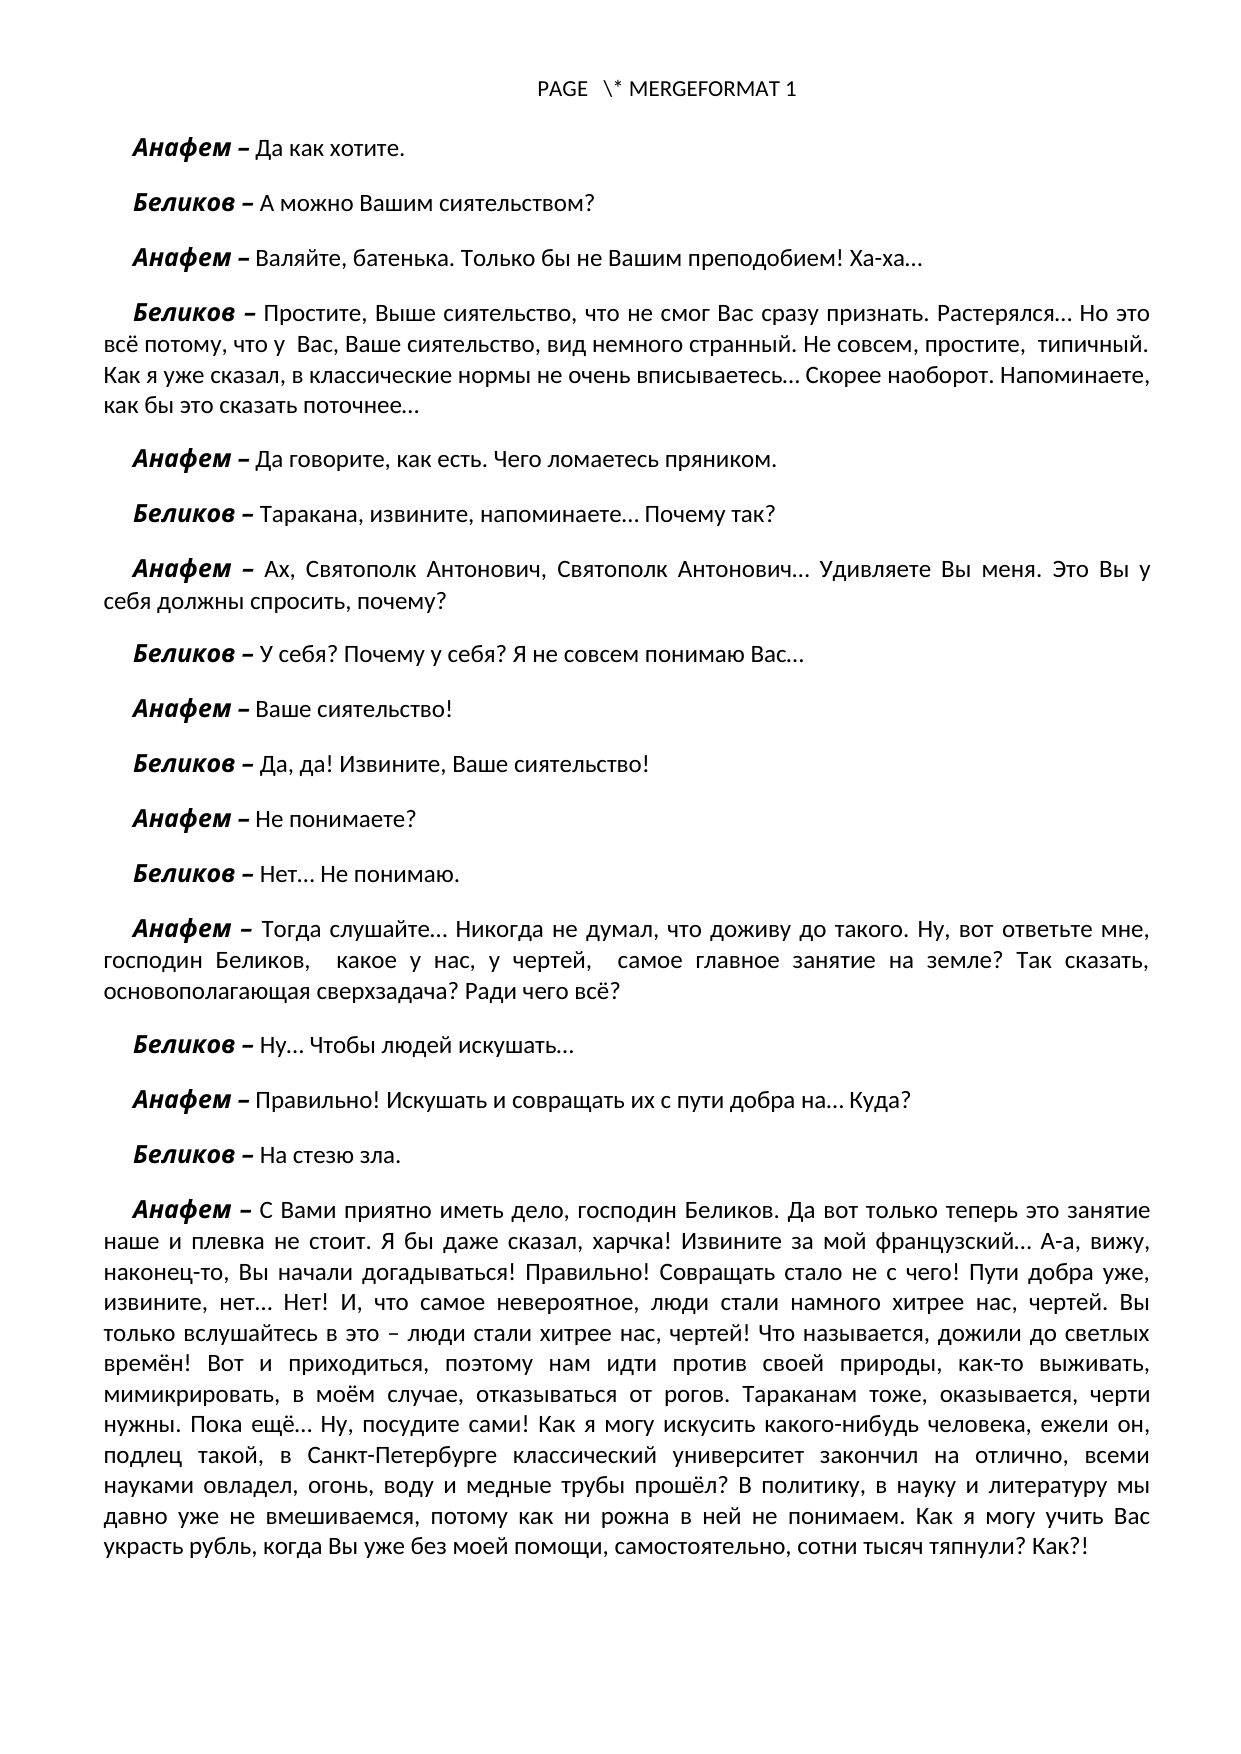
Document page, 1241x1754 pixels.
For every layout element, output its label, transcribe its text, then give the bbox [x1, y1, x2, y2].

text Анафем – Ах, Святополк Антонович, Святополк Антонович… Удивляете Вы меня. Это Вы у себя должны спросить, почему? [103, 551, 1152, 615]
text Беликов – Ну… Чтобы людей искушать… [103, 1027, 1152, 1061]
text Анафем – Правильно! Искушать и совращать их с пути добра на… Куда? [103, 1081, 1152, 1116]
text Беликов – Таракана, извините, напоминаете… Почему так? [103, 496, 1152, 530]
text Анафем – Валяйте, батенька. Только бы не Вашим преподобием! Ха-ха… [103, 239, 1152, 274]
text Анафем – Да говорите, как есть. Чего ломаетесь пряником. [103, 441, 1152, 475]
text Анафем – Ваше сиятельство! [103, 691, 1152, 725]
text Анафем – Тогда слушайте… Никогда не думал, что доживу до такого. Ну, вот ответьте мне, господин Беликов, какое у нас, у чертей, самое главное занятие на земле? Так сказать, основополагающая сверхзадача? Ради чего всё? [103, 911, 1152, 1006]
text Беликов – На стезю зла. [103, 1136, 1152, 1170]
text Анафем – Не понимаете? [103, 801, 1152, 835]
text Беликов – Нет… Не понимаю. [103, 856, 1152, 890]
text Анафем – С Вами приятно иметь дело, господин Беликов. Да вот только теперь это занятие наше и плевка не стоит. Я бы даже сказал, харчка! Извините за мой французский… А-а, вижу, наконец-то, Вы начали догадываться! Правильно! Совращать стало не с чего! Пути добра уже, извините, нет… Нет! И, что самое невероятное, люди стали намного хитрее нас, чертей. Вы только вслушайтесь в это – люди стали хитрее нас, чертей! Что называется, дожили до светлых времён! Вот и приходиться, поэтому нам идти против своей природы, как-то выживать, мимикрировать, в моём случае, отказываться от рогов. Тараканам тоже, оказывается, черти нужны. Пока ещё… Ну, посудите сами! Как я могу искусить какого-нибудь человека, ежели он, подлец такой, в Санкт-Петербурге классический университет закончил на отлично, всеми науками овладел, огонь, воду и медные трубы прошёл? В политику, в науку и литературу мы давно уже не вмешиваемся, потому как ни рожна в ней не понимаем. Как я могу учить Вас украсть рубль, когда Вы уже без моей помощи, самостоятельно, сотни тысяч тяпнули? Как?! [103, 1191, 1152, 1561]
text Беликов – Да, да! Извините, Ваше сиятельство! [103, 746, 1152, 780]
text Беликов – У себя? Почему у себя? Я не совсем понимаю Вас… [103, 636, 1152, 670]
text Беликов – Простите, Выше сиятельство, что не смог Вас сразу признать. Растерялся… Но это всё потому, что у Вас, Ваше сиятельство, вид немного странный. Не совсем, простите, типичный. Как я уже сказал, в классические нормы не очень вписываетесь… Скорее наоборот. Напоминаете, как бы это сказать поточнее… [103, 294, 1152, 420]
text Беликов – А можно Вашим сиятельством? [103, 185, 1152, 219]
text Анафем – Да как хотите. [103, 130, 1152, 164]
